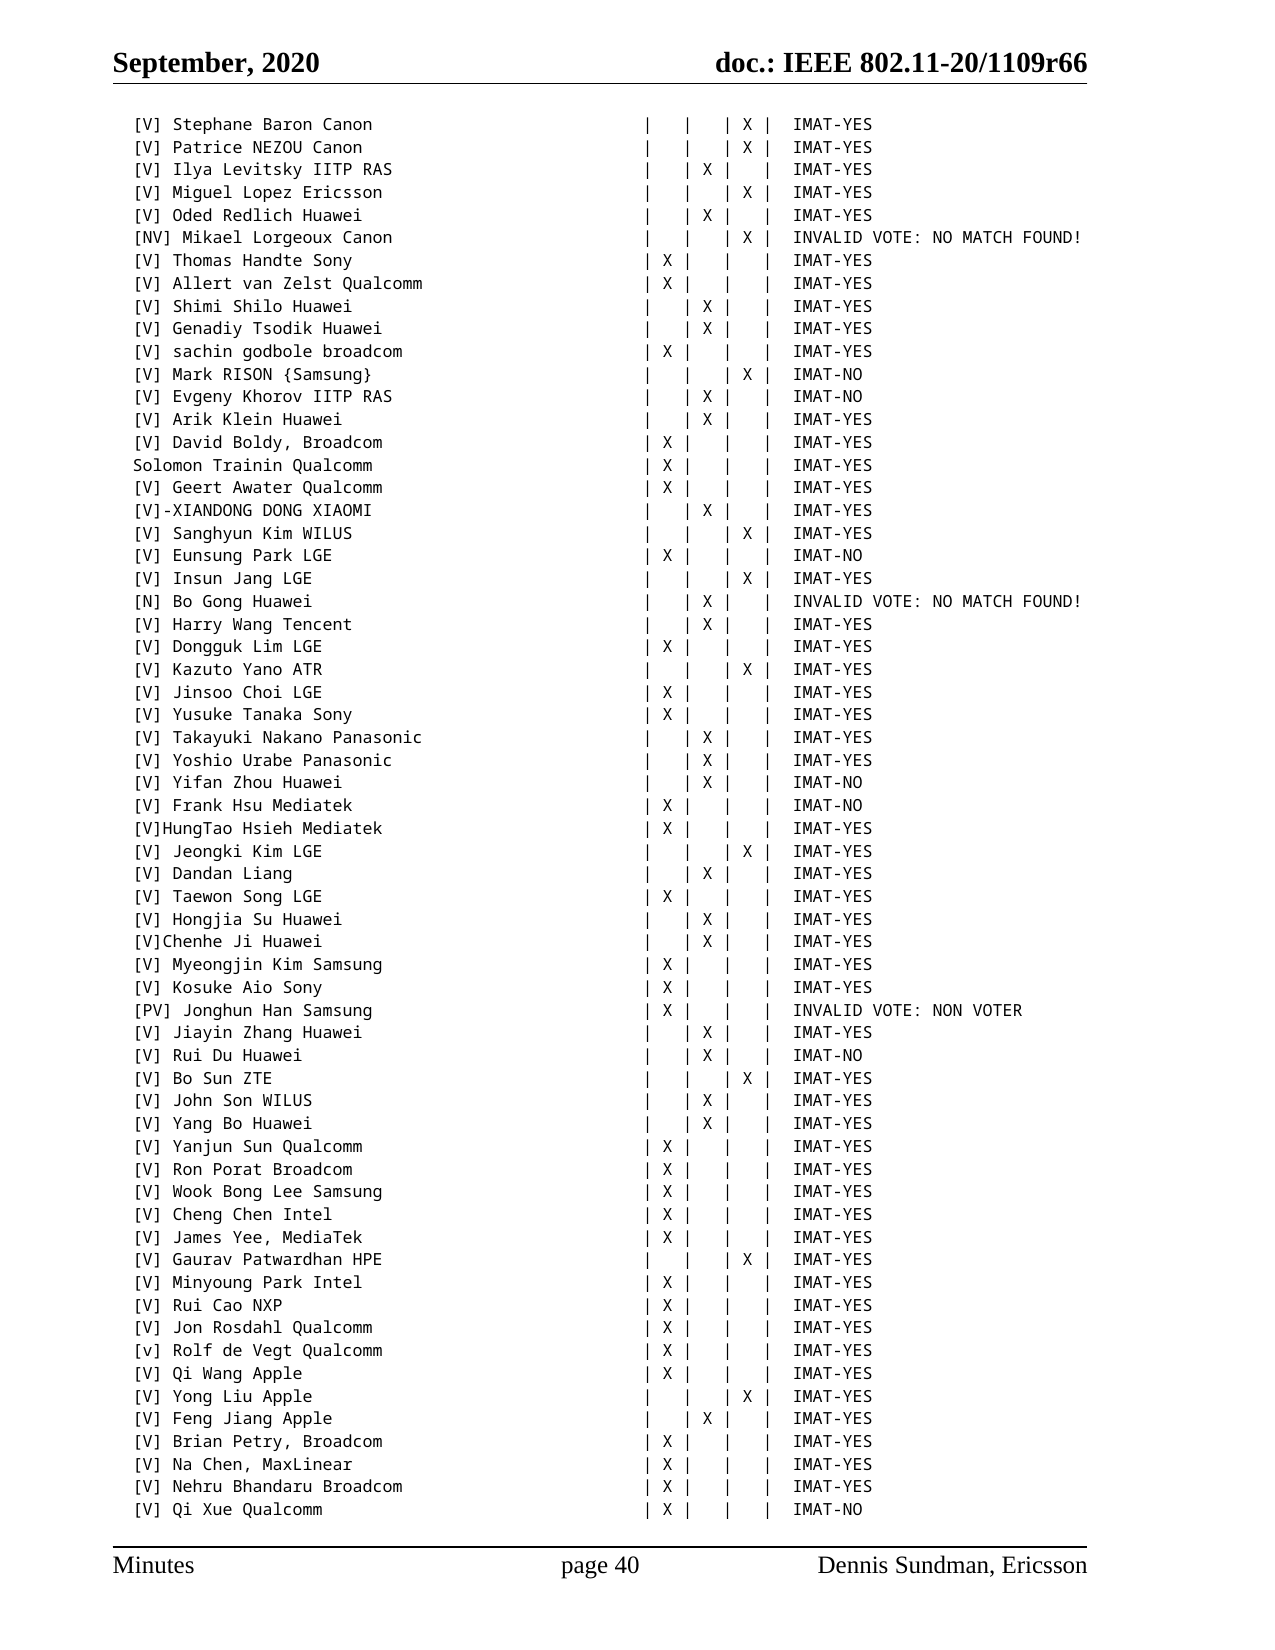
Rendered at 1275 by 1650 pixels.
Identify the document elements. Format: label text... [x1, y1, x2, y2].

text [V] Arik Klein Huawei | | X | | IMAT-YES [112, 408, 1087, 430]
text [V]Chenhe Ji Huawei | | X | | IMAT-YES [112, 930, 1087, 953]
text [V] Geert Awater Qualcomm | X | | | IMAT-YES [112, 476, 1087, 498]
text [V] James Yee, MediaTek | X | | | IMAT-YES [112, 1225, 1087, 1248]
text [V] Qi Wang Apple | X | | | IMAT-YES [112, 1361, 1087, 1384]
text [N] Bo Gong Huawei | | X | | INVALID VOTE: NO MATCH FOUND! [112, 589, 1087, 612]
text [V] Jeongki Kim LGE | | | X | IMAT-YES [112, 839, 1087, 862]
text [V] Bo Sun ZTE | | | X | IMAT-YES [112, 1066, 1087, 1089]
text [V] Mark RISON {Samsung} | | | X | IMAT-NO [112, 362, 1087, 385]
text [V] Harry Wang Tencent | | X | | IMAT-YES [112, 612, 1087, 635]
text [V] Rui Cao NXP | X | | | IMAT-YES [112, 1293, 1087, 1316]
text [V] John Son WILUS | | X | | IMAT-YES [112, 1089, 1087, 1112]
text [V] Yifan Zhou Huawei | | X | | IMAT-NO [112, 771, 1087, 794]
text [V] Yusuke Tanaka Sony | X | | | IMAT-YES [112, 703, 1087, 726]
text [V] Yang Bo Huawei | | X | | IMAT-YES [112, 1112, 1087, 1134]
text [V] Ron Porat Broadcom | X | | | IMAT-YES [112, 1157, 1087, 1180]
text [V] Rui Du Huawei | | X | | IMAT-NO [112, 1043, 1087, 1066]
text [V] Wook Bong Lee Samsung | X | | | IMAT-YES [112, 1180, 1087, 1202]
text [V] Yanjun Sun Qualcomm | X | | | IMAT-YES [112, 1134, 1087, 1157]
text [V] Jiayin Zhang Huawei | | X | | IMAT-YES [112, 1021, 1087, 1043]
text [PV] Jonghun Han Samsung | X | | | INVALID VOTE: NON VOTER [112, 998, 1087, 1021]
text [V] Nehru Bhandaru Broadcom | X | | | IMAT-YES [112, 1475, 1087, 1498]
text [V] Brian Petry, Broadcom | X | | | IMAT-YES [112, 1429, 1087, 1452]
text [V] Taewon Song LGE | X | | | IMAT-YES [112, 884, 1087, 907]
text [NV] Mikael Lorgeoux Canon | | | X | INVALID VOTE: NO MATCH FOUND! [112, 226, 1087, 249]
text [V] Jinsoo Choi LGE | X | | | IMAT-YES [112, 680, 1087, 703]
text [V] Yoshio Urabe Panasonic | | X | | IMAT-YES [112, 748, 1087, 771]
text [V] Jon Rosdahl Qualcomm | X | | | IMAT-YES [112, 1316, 1087, 1339]
text [V] Allert van Zelst Qualcomm | X | | | IMAT-YES [112, 271, 1087, 294]
text [V] Myeongjin Kim Samsung | X | | | IMAT-YES [112, 953, 1087, 975]
text [V] Ilya Levitsky IITP RAS | | X | | IMAT-YES [112, 158, 1087, 181]
text [V] Shimi Shilo Huawei | | X | | IMAT-YES [112, 294, 1087, 317]
text [V] Insun Jang LGE | | | X | IMAT-YES [112, 567, 1087, 589]
text [V] Dongguk Lim LGE | X | | | IMAT-YES [112, 635, 1087, 657]
text [V] Genadiy Tsodik Huawei | | X | | IMAT-YES [112, 317, 1087, 339]
text [V] Thomas Handte Sony | X | | | IMAT-YES [112, 249, 1087, 271]
text [V] Gaurav Patwardhan HPE | | | X | IMAT-YES [112, 1248, 1087, 1271]
text [V] sachin godbole broadcom | X | | | IMAT-YES [112, 339, 1087, 362]
text [V]-XIANDONG DONG XIAOMI | | X | | IMAT-YES [112, 498, 1087, 521]
text [V] David Boldy, Broadcom | X | | | IMAT-YES [112, 430, 1087, 453]
text [V] Yong Liu Apple | | | X | IMAT-YES [112, 1384, 1087, 1407]
text [V] Evgeny Khorov IITP RAS | | X | | IMAT-NO [112, 385, 1087, 408]
text [V] Kosuke Aio Sony | X | | | IMAT-YES [112, 975, 1087, 998]
text [V] Patrice NEZOU Canon | | | X | IMAT-YES [112, 135, 1087, 158]
text [V] Minyoung Park Intel | X | | | IMAT-YES [112, 1271, 1087, 1293]
text [V] Stephane Baron Canon | | | X | IMAT-YES [112, 112, 1087, 135]
text [V] Dandan Liang | | X | | IMAT-YES [112, 862, 1087, 884]
text [V] Takayuki Nakano Panasonic | | X | | IMAT-YES [112, 726, 1087, 748]
text [V] Sanghyun Kim WILUS | | | X | IMAT-YES [112, 521, 1087, 544]
text [V] Frank Hsu Mediatek | X | | | IMAT-NO [112, 794, 1087, 816]
text [v] Rolf de Vegt Qualcomm | X | | | IMAT-YES [112, 1339, 1087, 1361]
text [V] Na Chen, MaxLinear | X | | | IMAT-YES [112, 1452, 1087, 1475]
text [V] Kazuto Yano ATR | | | X | IMAT-YES [112, 657, 1087, 680]
text [V] Feng Jiang Apple | | X | | IMAT-YES [112, 1407, 1087, 1429]
text [V] Miguel Lopez Ericsson | | | X | IMAT-YES [112, 181, 1087, 203]
text [V] Cheng Chen Intel | X | | | IMAT-YES [112, 1202, 1087, 1225]
text [V]HungTao Hsieh Mediatek | X | | | IMAT-YES [112, 816, 1087, 839]
text [V] Oded Redlich Huawei | | X | | IMAT-YES [112, 203, 1087, 226]
text [V] Eunsung Park LGE | X | | | IMAT-NO [112, 544, 1087, 567]
text [V] Qi Xue Qualcomm | X | | | IMAT-NO [112, 1498, 1087, 1520]
text [V] Hongjia Su Huawei | | X | | IMAT-YES [112, 907, 1087, 930]
text Solomon Trainin Qualcomm | X | | | IMAT-YES [112, 453, 1087, 476]
